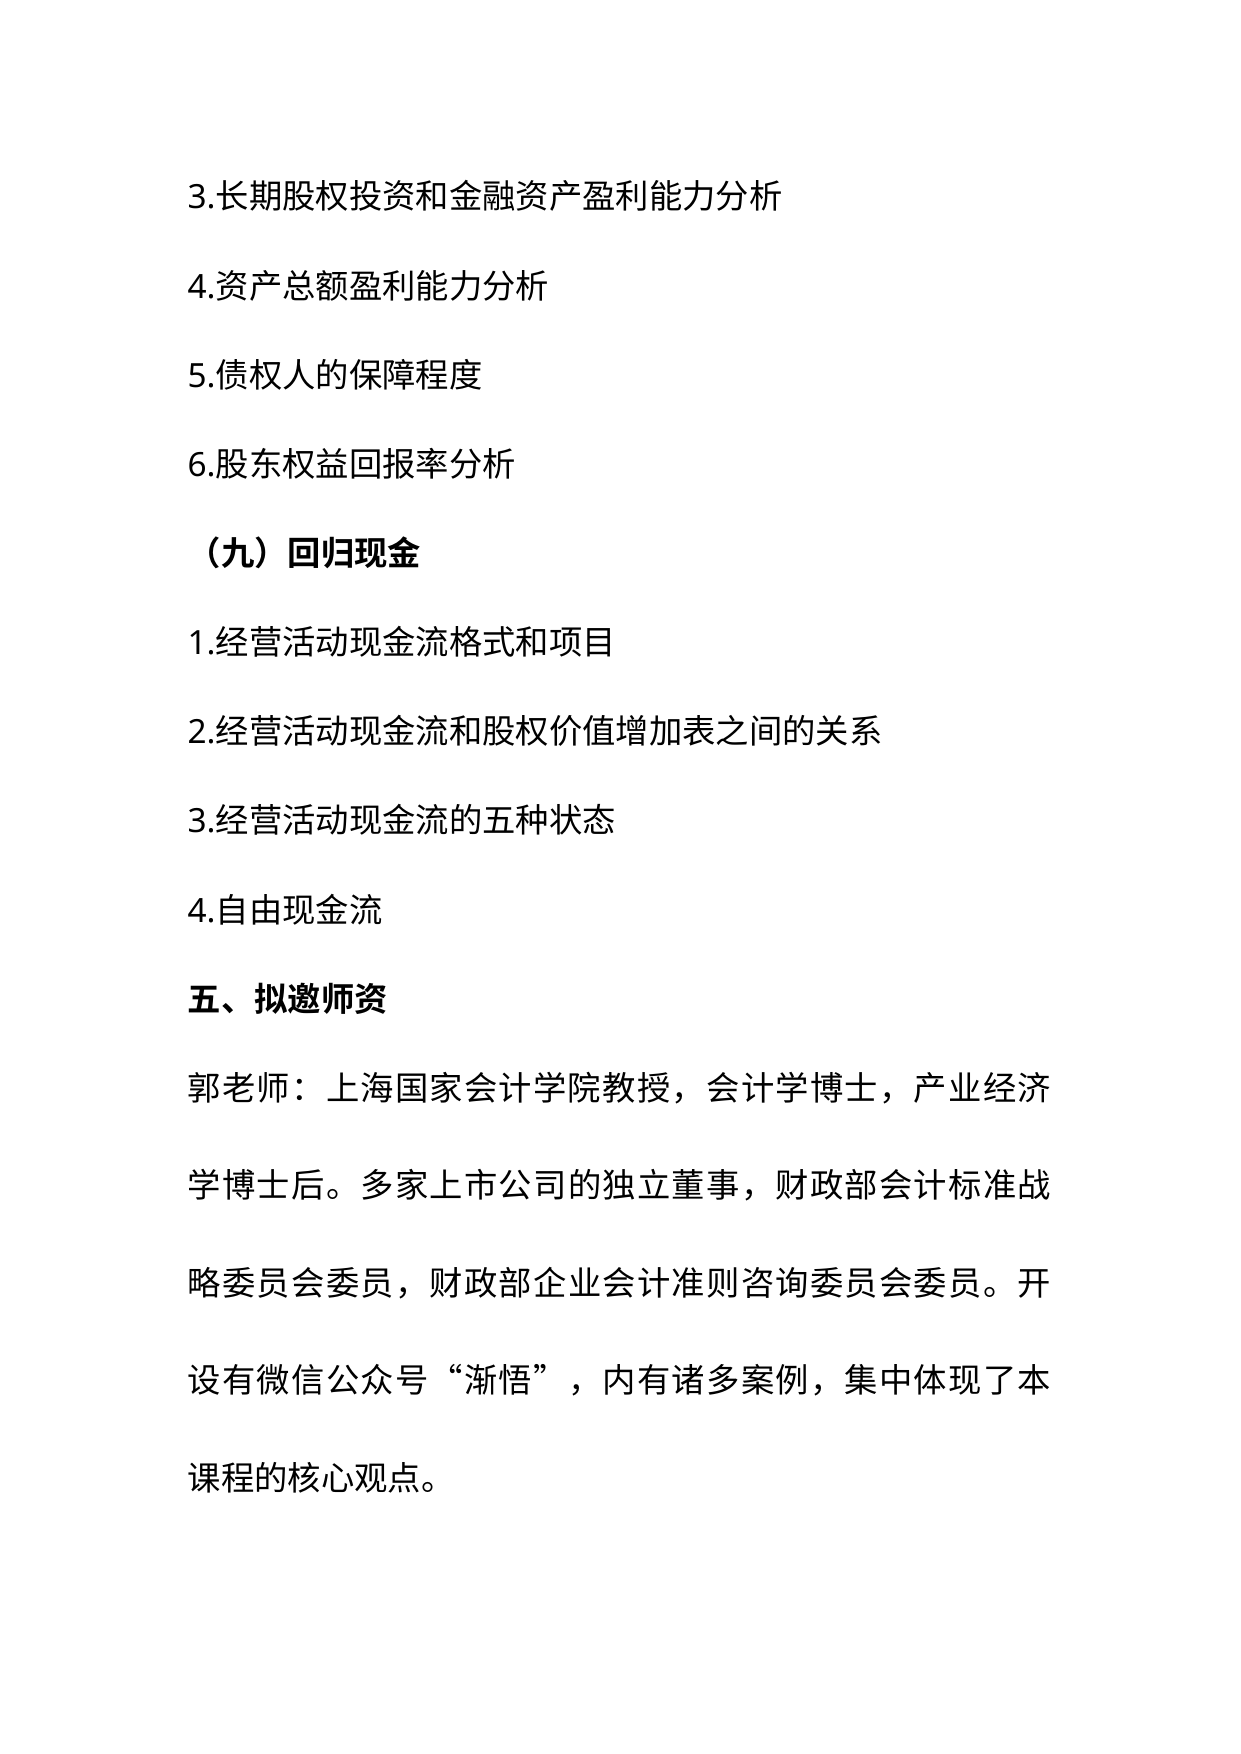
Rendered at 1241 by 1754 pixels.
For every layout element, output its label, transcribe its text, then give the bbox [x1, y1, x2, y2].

text 5.债权人的保障程度 [187, 340, 1053, 405]
text 五、拟邀师资 [187, 964, 1053, 1029]
text 郭老师：上海国家会计学院教授，会计学博士，产业经济学博士后。多家上市公司的独立董事，财政部会计标准战略委员会委员，财政部企业会计准则咨询委员会委员。开设有微信公众号“渐悟”，内有诸多案例，集中体现了本课程的核心观点。 [187, 1053, 1053, 1508]
text 4.自由现金流 [187, 875, 1053, 940]
text 2.经营活动现金流和股权价值增加表之间的关系 [187, 697, 1053, 762]
text 1.经营活动现金流格式和项目 [187, 608, 1053, 673]
text 3.长期股权投资和金融资产盈利能力分析 [187, 162, 1053, 227]
text （九）回归现金 [187, 519, 1053, 584]
text 6.股东权益回报率分析 [187, 429, 1053, 494]
text 4.资产总额盈利能力分析 [187, 251, 1053, 316]
text 3.经营活动现金流的五种状态 [187, 786, 1053, 851]
